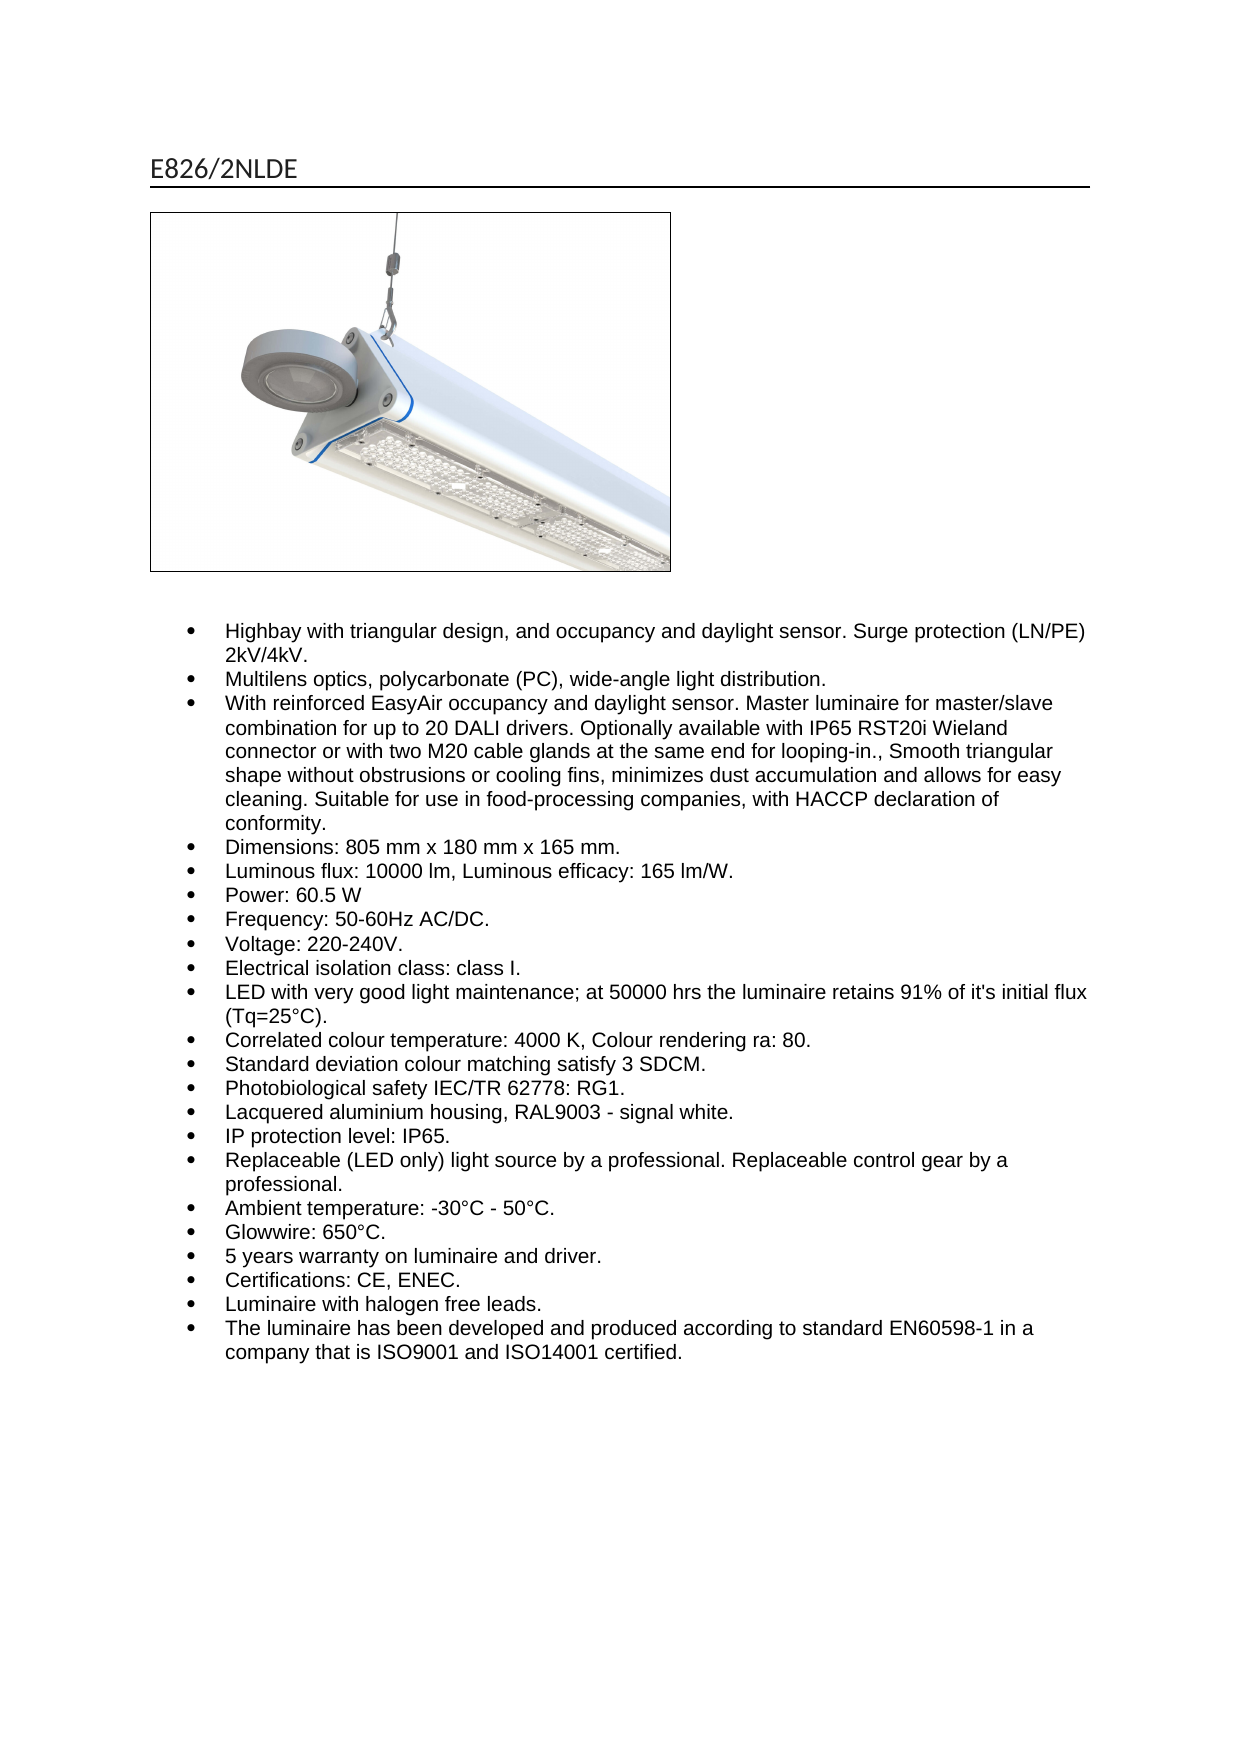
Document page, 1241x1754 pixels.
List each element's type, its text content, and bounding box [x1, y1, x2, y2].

text E826/2NLDE [150, 150, 1090, 186]
picture [151, 213, 670, 571]
list Electrical isolation class: class I. [187, 955, 1090, 979]
list 5 years warranty on luminaire and driver. [187, 1244, 1090, 1268]
list Replaceable (LED only) light source by a professional. Replaceable control gear by a professional. [187, 1148, 1090, 1196]
list LED with very good light maintenance; at 50000 hrs the luminaire retains 91% of it's initial flux (Tq=25°C). [187, 979, 1090, 1027]
list Multilens optics, polycarbonate (PC), wide-angle light distribution. [187, 667, 1090, 691]
list Certifications: CE, ENEC. [187, 1268, 1090, 1292]
list Power: 60.5 W [187, 883, 1090, 907]
list IP protection level: IP65. [187, 1124, 1090, 1148]
list Luminaire with halogen free leads. [187, 1292, 1090, 1316]
list With reinforced EasyAir occupancy and daylight sensor. Master luminaire for master/slave combination for up to 20 DALI drivers. Optionally available with IP65 RST20i Wieland connector or with two M20 cable glands at the same end for looping-in., Smooth triangular shape without obstrusions or cooling fins, minimizes dust accumulation and allows for easy cleaning. Suitable for use in food-processing companies, with HACCP declaration of conformity. [187, 691, 1090, 835]
list The luminaire has been developed and produced according to standard EN60598-1 in a company that is ISO9001 and ISO14001 certified. [187, 1316, 1090, 1364]
list Luminous flux: 10000 lm, Luminous efficacy: 165 lm/W. [187, 859, 1090, 883]
list Lacquered aluminium housing, RAL9003 - signal white. [187, 1100, 1090, 1124]
list Highbay with triangular design, and occupancy and daylight sensor. Surge protection (LN/PE) 2kV/4kV. [187, 619, 1090, 667]
list Dimensions: 805 mm x 180 mm x 165 mm. [187, 835, 1090, 859]
list Frequency: 50-60Hz AC/DC. [187, 907, 1090, 931]
list Glowwire: 650°C. [187, 1220, 1090, 1244]
list Standard deviation colour matching satisfy 3 SDCM. [187, 1052, 1090, 1076]
list Photobiological safety IEC/TR 62778: RG1. [187, 1076, 1090, 1100]
list Ambient temperature: -30°C - 50°C. [187, 1196, 1090, 1220]
list Voltage: 220-240V. [187, 931, 1090, 955]
list Correlated colour temperature: 4000 K, Colour rendering ra: 80. [187, 1027, 1090, 1052]
